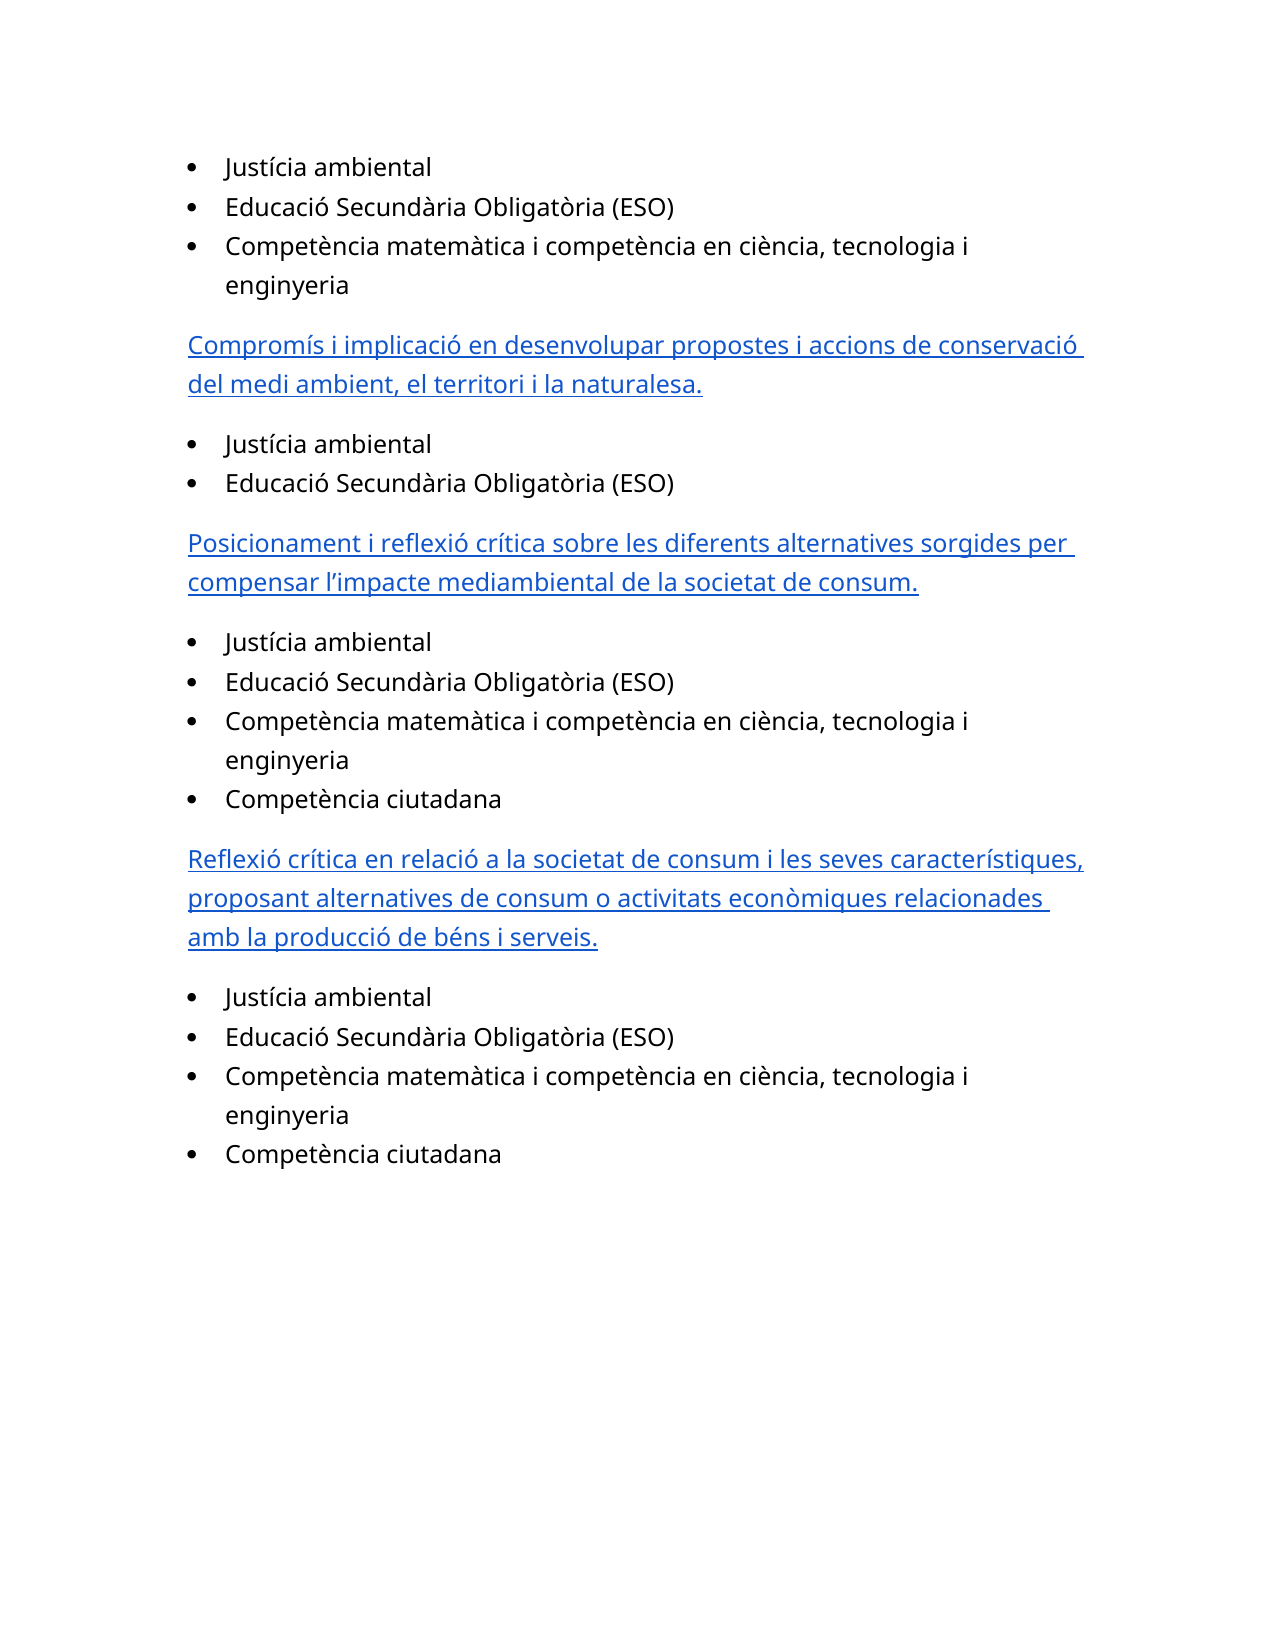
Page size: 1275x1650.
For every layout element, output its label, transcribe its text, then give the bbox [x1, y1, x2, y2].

text Posicionament i reflexió crítica sobre les diferents alternatives sorgides per compensar l’impacte mediambiental de la societat de consum. [187, 526, 1087, 599]
list Competència matemàtica i competència en ciència, tecnologia i enginyeria [187, 703, 1087, 777]
text Compromís i implicació en desenvolupar propostes i accions de conservació del medi ambient, el territori i la naturalesa. [187, 327, 1087, 401]
list Justícia ambiental [187, 427, 1087, 461]
list Educació Secundària Obligatòria (ESO) [187, 1019, 1087, 1053]
list Competència ciutadana [187, 1137, 1087, 1171]
list Educació Secundària Obligatòria (ESO) [187, 189, 1087, 223]
list Educació Secundària Obligatòria (ESO) [187, 664, 1087, 698]
list Competència ciutadana [187, 782, 1087, 816]
list Competència matemàtica i competència en ciència, tecnologia i enginyeria [187, 1058, 1087, 1132]
list Justícia ambiental [187, 625, 1087, 659]
list Justícia ambiental [187, 980, 1087, 1014]
list Justícia ambiental [187, 150, 1087, 184]
list Educació Secundària Obligatòria (ESO) [187, 466, 1087, 500]
list Competència matemàtica i competència en ciència, tecnologia i enginyeria [187, 228, 1087, 302]
text Reflexió crítica en relació a la societat de consum i les seves característiques, proposant alternatives de consum o activitats econòmiques relacionades amb la producció de béns i serveis. [187, 842, 1087, 954]
